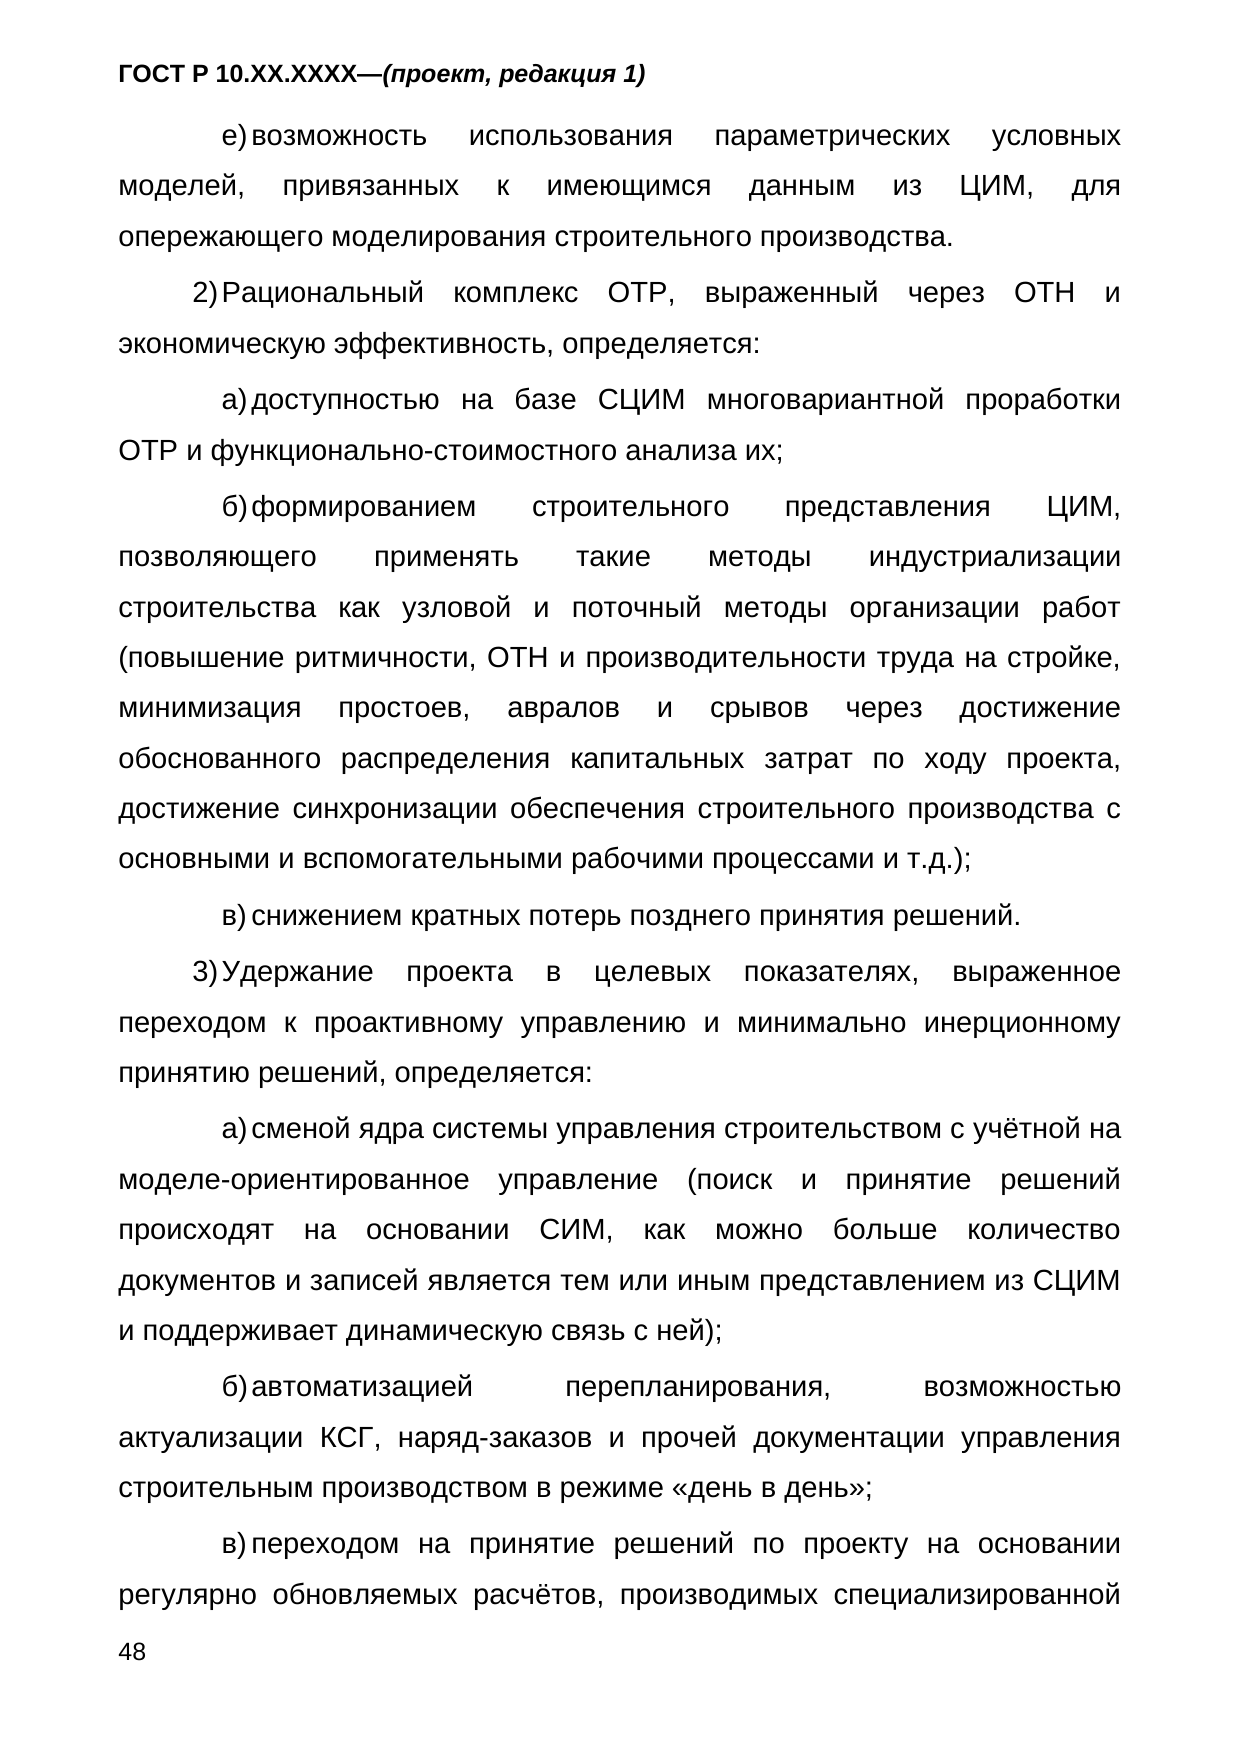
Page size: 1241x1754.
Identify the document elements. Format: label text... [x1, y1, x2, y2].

list Удержание проекта в целевых показателях, выраженное переходом к проактивному управлению и минимально инерционному принятию решений, определяется: [118, 954, 1122, 1088]
list возможность использования параметрических условных моделей, привязанных к имеющимся данным из ЦИМ, для опережающего моделирования строительного производства. [118, 118, 1122, 252]
list автоматизацией перепланирования, возможностью актуализации КСГ, наряд-заказов и прочей документации управления строительным производством в режиме «день в день»; [118, 1369, 1122, 1503]
list доступностью на базе СЦИМ многовариантной проработки ОТР и функционально-стоимостного анализа их; [118, 382, 1122, 466]
list формированием строительного представления ЦИМ, позволяющего применять такие методы индустриализации строительства как узловой и поточный методы организации работ (повышение ритмичности, ОТН и производительности труда на стройке, минимизация простоев, авралов и срывов через достижение обоснованного распределения капитальных затрат по ходу проекта, достижение синхронизации обеспечения строительного производства с основными и вспомогательными рабочими процессами и т.д.); [118, 489, 1122, 875]
list снижением кратных потерь позднего принятия решений. [118, 898, 1122, 931]
list сменой ядра системы управления строительством с учётной на моделе-ориентированное управление (поиск и принятие решений происходят на основании СИМ, как можно больше количество документов и записей является тем или иным представлением из СЦИМ и поддерживает динамическую связь с ней); [118, 1112, 1122, 1346]
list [118, 1527, 1122, 1610]
list Рациональный комплекс ОТР, выраженный через ОТН и экономическую эффективность, определяется: [118, 275, 1122, 359]
